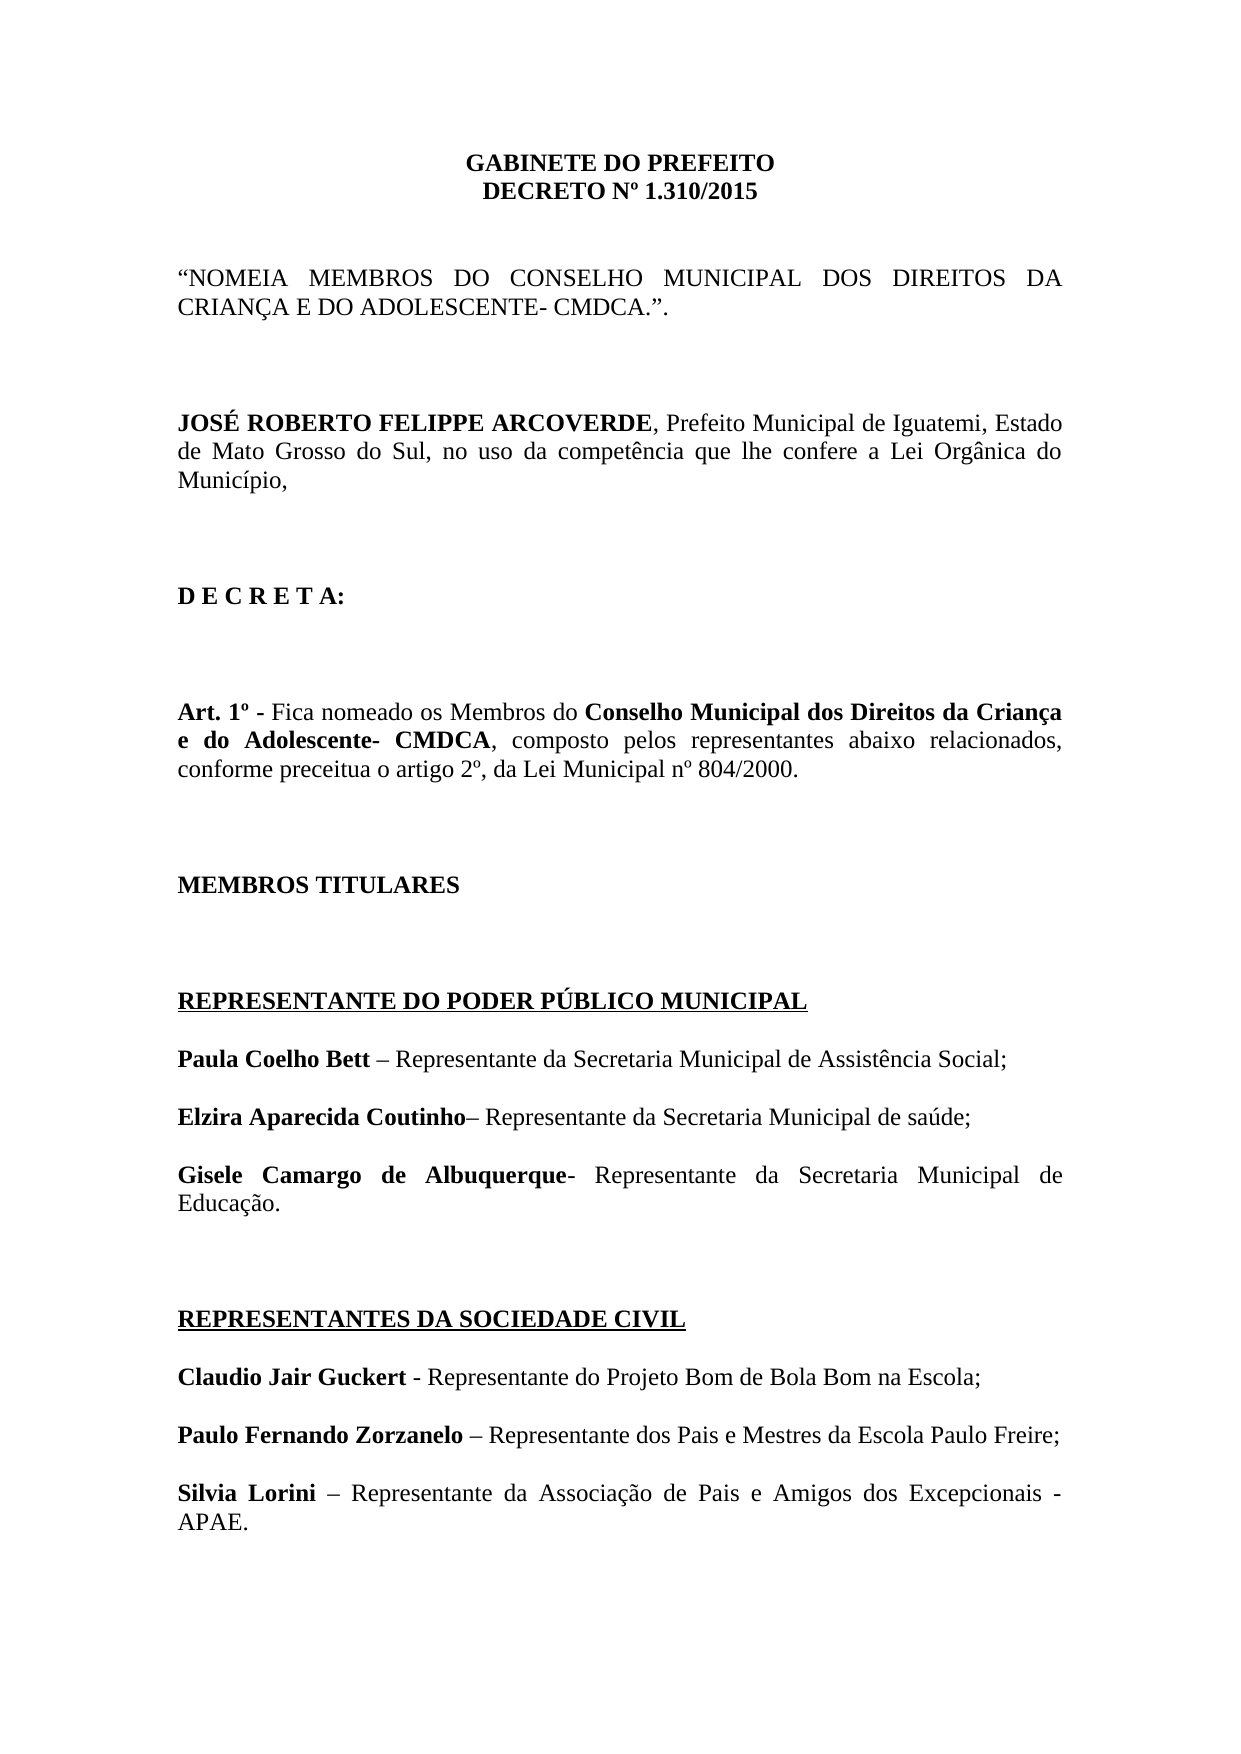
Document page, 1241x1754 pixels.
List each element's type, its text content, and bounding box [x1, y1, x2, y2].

text Claudio Jair Guckert - Representante do Projeto Bom de Bola Bom na Escola; [177, 1362, 1063, 1391]
text Paula Coelho Bett – Representante da Secretaria Municipal de Assistência Social; [177, 1044, 1063, 1073]
text Silvia Lorini – Representante da Associação de Pais e Amigos dos Excepcionais - APAE. [177, 1478, 1063, 1536]
text Paulo Fernando Zorzanelo – Representante dos Pais e Mestres da Escola Paulo Freire; [177, 1420, 1063, 1449]
text D E C R E T A: [177, 581, 1063, 610]
text Elzira Aparecida Coutinho– Representante da Secretaria Municipal de saúde; [177, 1102, 1063, 1131]
text REPRESENTANTE DO PODER PÚBLICO MUNICIPAL [177, 986, 1063, 1015]
text REPRESENTANTES DA SOCIEDADE CIVIL [177, 1304, 1063, 1333]
text Gisele Camargo de Albuquerque- Representante da Secretaria Municipal de Educação. [177, 1160, 1063, 1217]
text “NOMEIA MEMBROS DO CONSELHO MUNICIPAL DOS DIREITOS DA CRIANÇA E DO ADOLESCENTE- CMDCA.”. [177, 263, 1063, 321]
text Art. 1º - Fica nomeado os Membros do Conselho Municipal dos Direitos da Criança e do Adolescente- CMDCA, composto pelos representantes abaixo relacionados, conforme preceitua o artigo 2º, da Lei Municipal nº 804/2000. [177, 697, 1063, 783]
text GABINETE DO PREFEITO DECRETO Nº 1.310/2015 [177, 148, 1063, 205]
text MEMBROS TITULARES [177, 870, 1063, 899]
text JOSÉ ROBERTO FELIPPE ARCOVERDE, Prefeito Municipal de Iguatemi, Estado de Mato Grosso do Sul, no uso da competência que lhe confere a Lei Orgânica do Município, [177, 408, 1063, 494]
